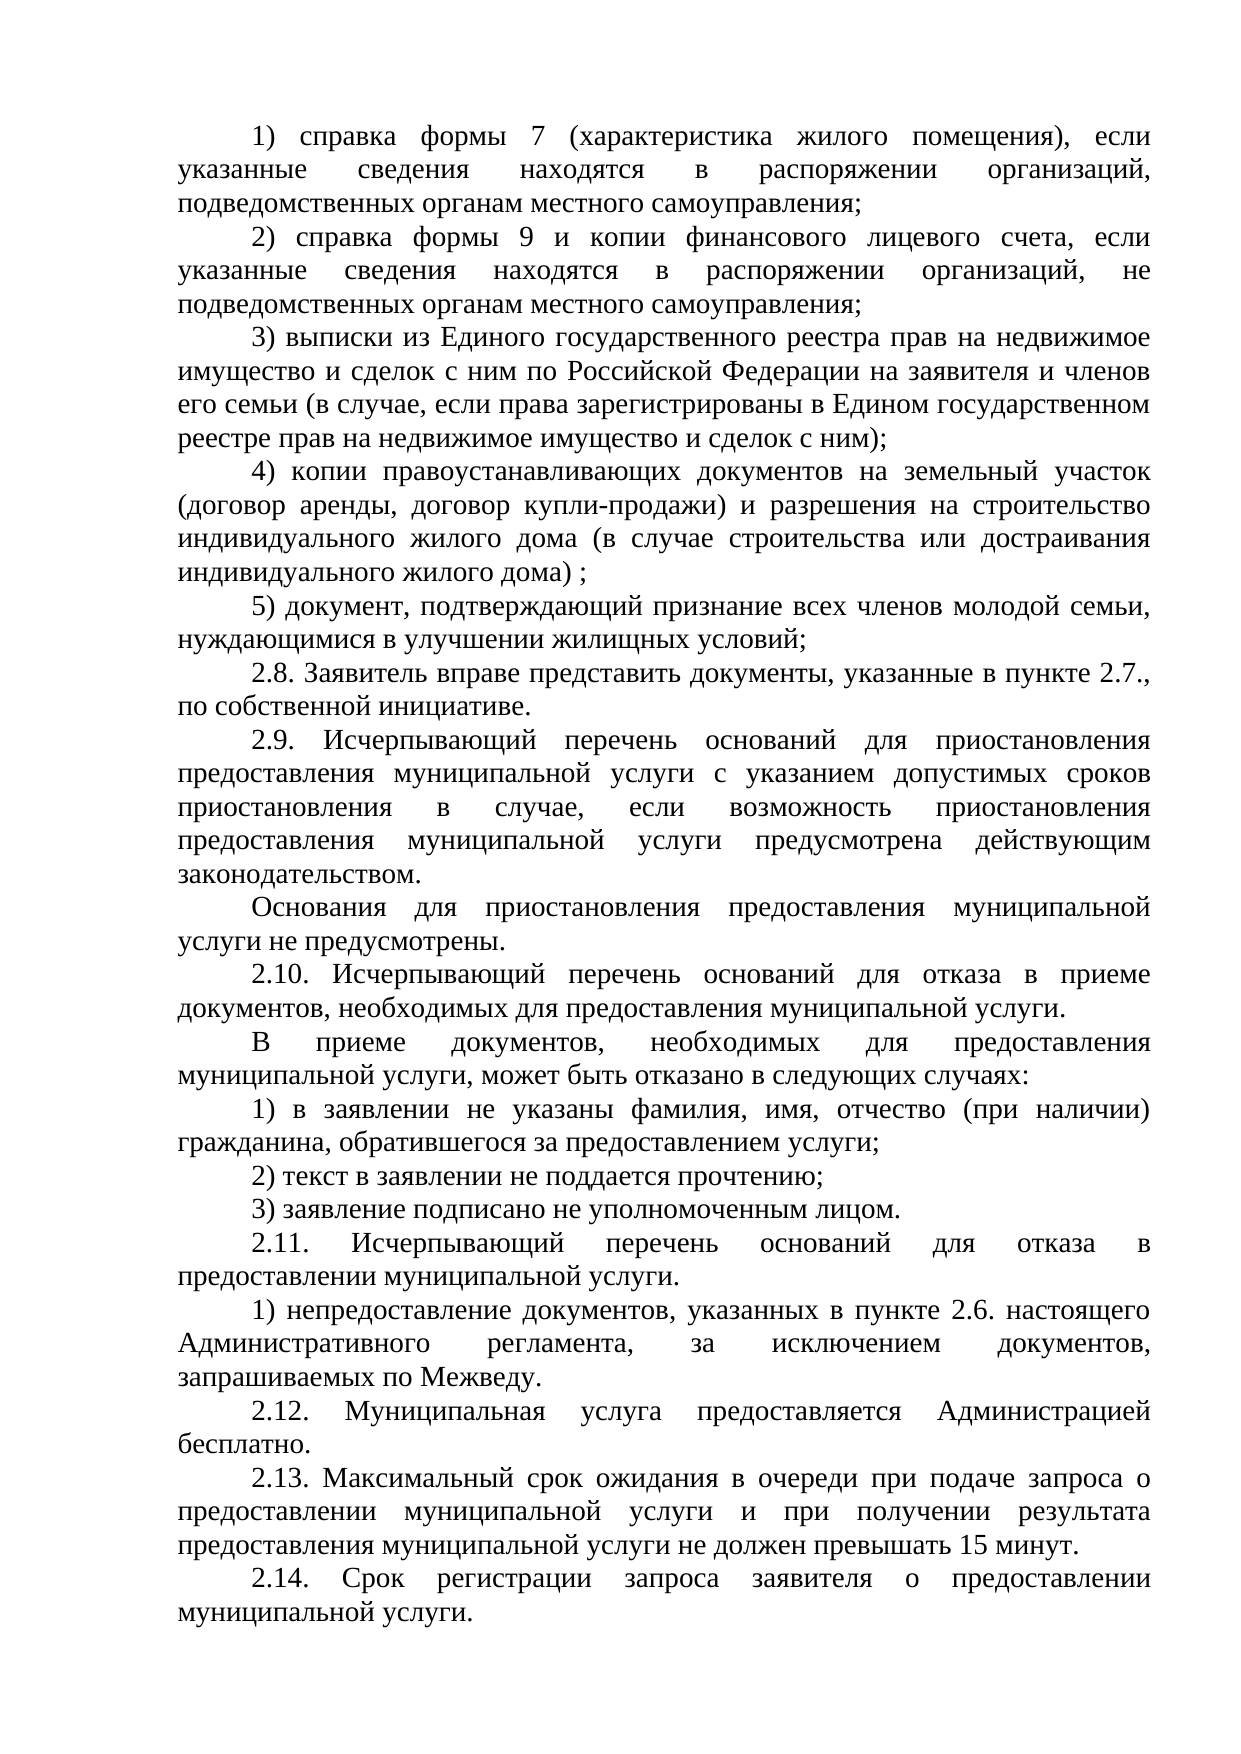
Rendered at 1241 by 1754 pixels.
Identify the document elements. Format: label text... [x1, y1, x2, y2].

text 2.10. Исчерпывающий перечень оснований для отказа в приеме документов, необходимых для предоставления муниципальной услуги. [177, 957, 1152, 1024]
text 2.12. Муниципальная услуга предоставляется Администрацией бесплатно. [177, 1393, 1152, 1460]
text 2.11. Исчерпывающий перечень оснований для отказа в предоставлении муниципальной услуги. [177, 1225, 1152, 1292]
text 2.14. Срок регистрации запроса заявителя о предоставлении муниципальной услуги. [177, 1560, 1152, 1627]
text 1) справка формы 7 (характеристика жилого помещения), если указанные сведения находятся в распоряжении организаций, подведомственных органам местного самоуправления; [177, 118, 1152, 219]
text 3) заявление подписано не уполномоченным лицом. [177, 1191, 1152, 1225]
text 1) непредоставление документов, указанных в пункте 2.6. настоящего Административного регламента, за исключением документов, запрашиваемых по Межведу. [177, 1292, 1152, 1393]
text Основания для приостановления предоставления муниципальной услуги не предусмотрены. [177, 889, 1152, 957]
text 2) справка формы 9 и копии финансового лицевого счета, если указанные сведения находятся в распоряжении организаций, не подведомственных органам местного самоуправления; [177, 219, 1152, 319]
text 1) в заявлении не указаны фамилия, имя, отчество (при наличии) гражданина, обратившегося за предоставлением услуги; [177, 1091, 1152, 1158]
text 3) выписки из Единого государственного реестра прав на недвижимое имущество и сделок с ним по Российской Федерации на заявителя и членов его семьи (в случае, если права зарегистрированы в Едином государственном реестре прав на недвижимое имущество и сделок с ним); [177, 319, 1152, 453]
text 4) копии правоустанавливающих документов на земельный участок (договор аренды, договор купли-продажи) и разрешения на строительство индивидуального жилого дома (в случае строительства или достраивания индивидуального жилого дома) ; [177, 453, 1152, 588]
text 2.8. Заявитель вправе представить документы, указанные в пункте 2.7., по собственной инициативе. [177, 655, 1152, 722]
text В приеме документов, необходимых для предоставления муниципальной услуги, может быть отказано в следующих случаях: [177, 1024, 1152, 1091]
text 2.13. Максимальный срок ожидания в очереди при подаче запроса о предоставлении муниципальной услуги и при получении результата предоставления муниципальной услуги не должен превышать 15 минут. [177, 1460, 1152, 1560]
text 5) документ, подтверждающий признание всех членов молодой семьи, нуждающимися в улучшении жилищных условий; [177, 588, 1152, 655]
text 2) текст в заявлении не поддается прочтению; [177, 1158, 1152, 1191]
text 2.9. Исчерпывающий перечень оснований для приостановления предоставления муниципальной услуги с указанием допустимых сроков приостановления в случае, если возможность приостановления предоставления муниципальной услуги предусмотрена действующим законодательством. [177, 722, 1152, 889]
